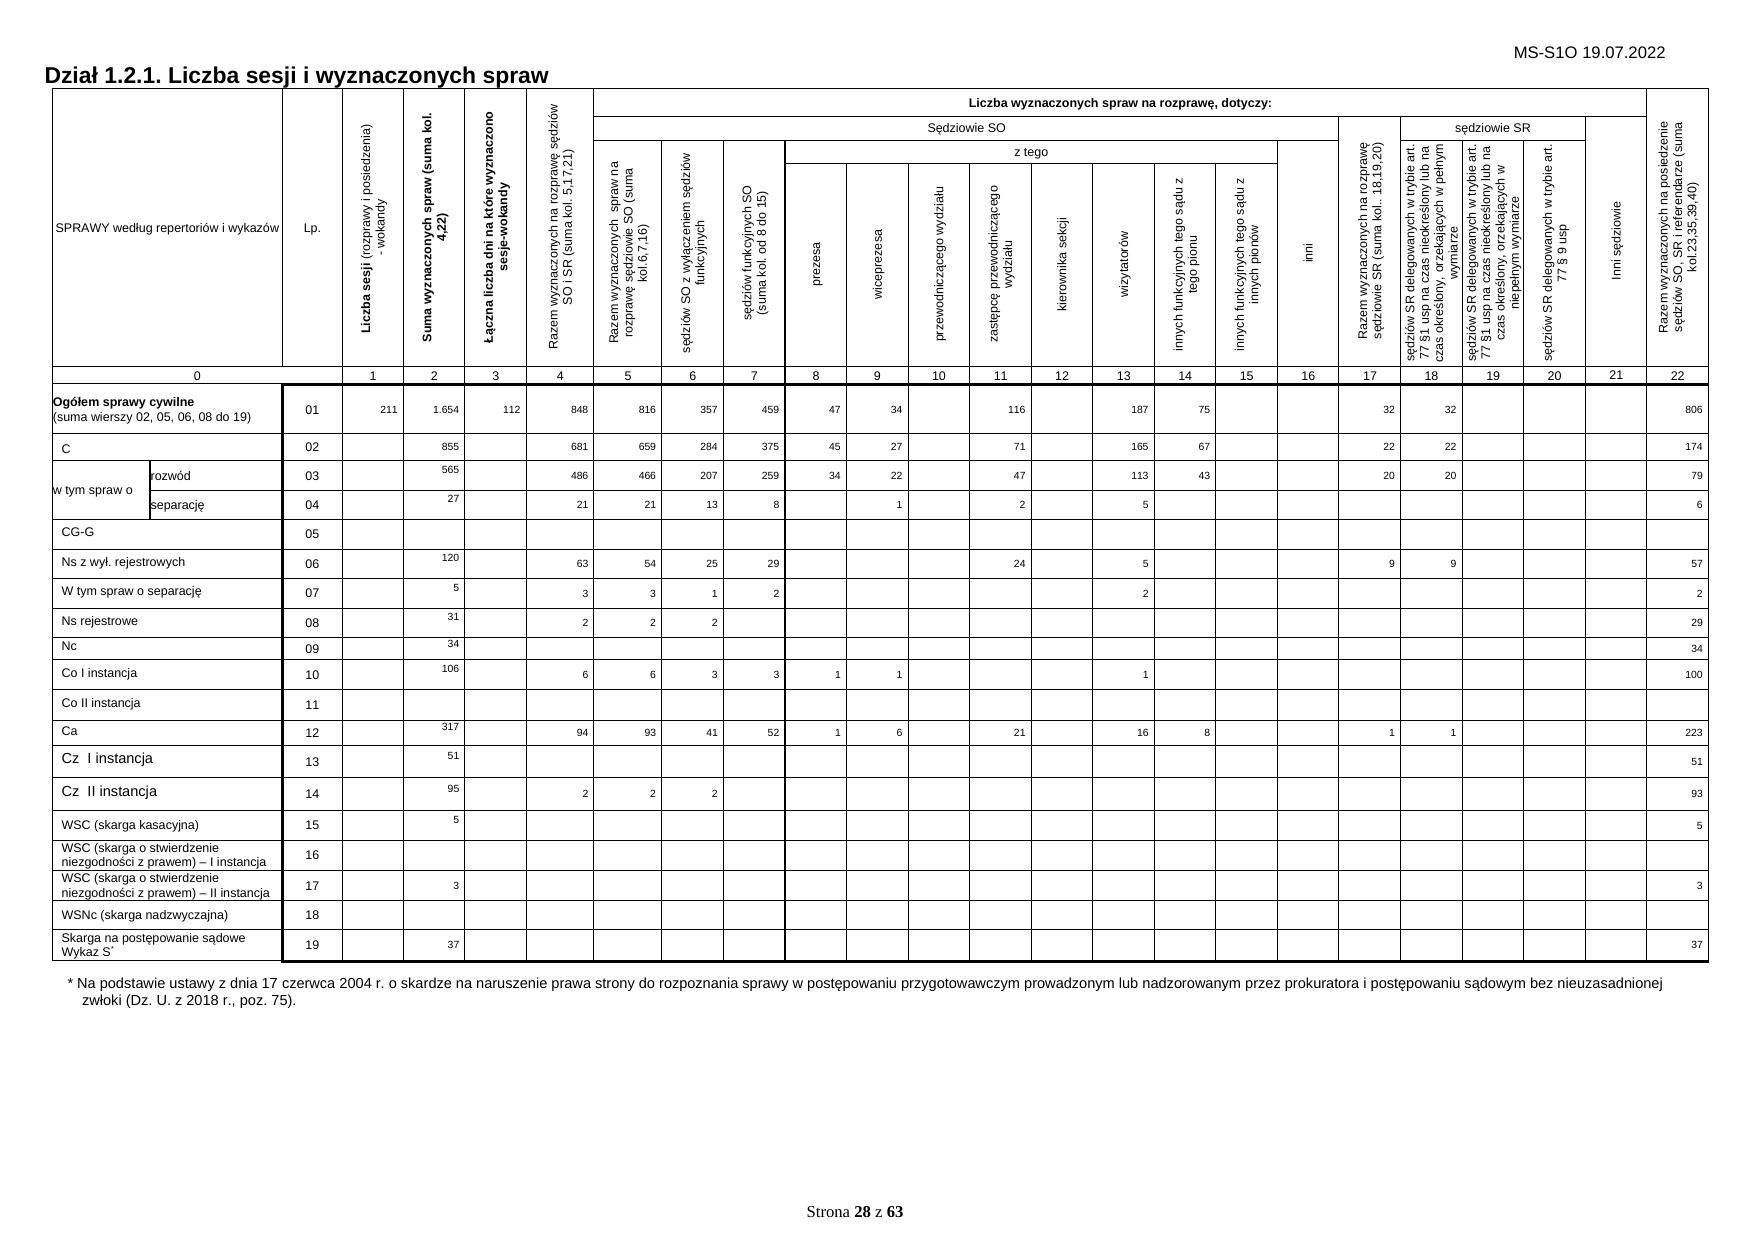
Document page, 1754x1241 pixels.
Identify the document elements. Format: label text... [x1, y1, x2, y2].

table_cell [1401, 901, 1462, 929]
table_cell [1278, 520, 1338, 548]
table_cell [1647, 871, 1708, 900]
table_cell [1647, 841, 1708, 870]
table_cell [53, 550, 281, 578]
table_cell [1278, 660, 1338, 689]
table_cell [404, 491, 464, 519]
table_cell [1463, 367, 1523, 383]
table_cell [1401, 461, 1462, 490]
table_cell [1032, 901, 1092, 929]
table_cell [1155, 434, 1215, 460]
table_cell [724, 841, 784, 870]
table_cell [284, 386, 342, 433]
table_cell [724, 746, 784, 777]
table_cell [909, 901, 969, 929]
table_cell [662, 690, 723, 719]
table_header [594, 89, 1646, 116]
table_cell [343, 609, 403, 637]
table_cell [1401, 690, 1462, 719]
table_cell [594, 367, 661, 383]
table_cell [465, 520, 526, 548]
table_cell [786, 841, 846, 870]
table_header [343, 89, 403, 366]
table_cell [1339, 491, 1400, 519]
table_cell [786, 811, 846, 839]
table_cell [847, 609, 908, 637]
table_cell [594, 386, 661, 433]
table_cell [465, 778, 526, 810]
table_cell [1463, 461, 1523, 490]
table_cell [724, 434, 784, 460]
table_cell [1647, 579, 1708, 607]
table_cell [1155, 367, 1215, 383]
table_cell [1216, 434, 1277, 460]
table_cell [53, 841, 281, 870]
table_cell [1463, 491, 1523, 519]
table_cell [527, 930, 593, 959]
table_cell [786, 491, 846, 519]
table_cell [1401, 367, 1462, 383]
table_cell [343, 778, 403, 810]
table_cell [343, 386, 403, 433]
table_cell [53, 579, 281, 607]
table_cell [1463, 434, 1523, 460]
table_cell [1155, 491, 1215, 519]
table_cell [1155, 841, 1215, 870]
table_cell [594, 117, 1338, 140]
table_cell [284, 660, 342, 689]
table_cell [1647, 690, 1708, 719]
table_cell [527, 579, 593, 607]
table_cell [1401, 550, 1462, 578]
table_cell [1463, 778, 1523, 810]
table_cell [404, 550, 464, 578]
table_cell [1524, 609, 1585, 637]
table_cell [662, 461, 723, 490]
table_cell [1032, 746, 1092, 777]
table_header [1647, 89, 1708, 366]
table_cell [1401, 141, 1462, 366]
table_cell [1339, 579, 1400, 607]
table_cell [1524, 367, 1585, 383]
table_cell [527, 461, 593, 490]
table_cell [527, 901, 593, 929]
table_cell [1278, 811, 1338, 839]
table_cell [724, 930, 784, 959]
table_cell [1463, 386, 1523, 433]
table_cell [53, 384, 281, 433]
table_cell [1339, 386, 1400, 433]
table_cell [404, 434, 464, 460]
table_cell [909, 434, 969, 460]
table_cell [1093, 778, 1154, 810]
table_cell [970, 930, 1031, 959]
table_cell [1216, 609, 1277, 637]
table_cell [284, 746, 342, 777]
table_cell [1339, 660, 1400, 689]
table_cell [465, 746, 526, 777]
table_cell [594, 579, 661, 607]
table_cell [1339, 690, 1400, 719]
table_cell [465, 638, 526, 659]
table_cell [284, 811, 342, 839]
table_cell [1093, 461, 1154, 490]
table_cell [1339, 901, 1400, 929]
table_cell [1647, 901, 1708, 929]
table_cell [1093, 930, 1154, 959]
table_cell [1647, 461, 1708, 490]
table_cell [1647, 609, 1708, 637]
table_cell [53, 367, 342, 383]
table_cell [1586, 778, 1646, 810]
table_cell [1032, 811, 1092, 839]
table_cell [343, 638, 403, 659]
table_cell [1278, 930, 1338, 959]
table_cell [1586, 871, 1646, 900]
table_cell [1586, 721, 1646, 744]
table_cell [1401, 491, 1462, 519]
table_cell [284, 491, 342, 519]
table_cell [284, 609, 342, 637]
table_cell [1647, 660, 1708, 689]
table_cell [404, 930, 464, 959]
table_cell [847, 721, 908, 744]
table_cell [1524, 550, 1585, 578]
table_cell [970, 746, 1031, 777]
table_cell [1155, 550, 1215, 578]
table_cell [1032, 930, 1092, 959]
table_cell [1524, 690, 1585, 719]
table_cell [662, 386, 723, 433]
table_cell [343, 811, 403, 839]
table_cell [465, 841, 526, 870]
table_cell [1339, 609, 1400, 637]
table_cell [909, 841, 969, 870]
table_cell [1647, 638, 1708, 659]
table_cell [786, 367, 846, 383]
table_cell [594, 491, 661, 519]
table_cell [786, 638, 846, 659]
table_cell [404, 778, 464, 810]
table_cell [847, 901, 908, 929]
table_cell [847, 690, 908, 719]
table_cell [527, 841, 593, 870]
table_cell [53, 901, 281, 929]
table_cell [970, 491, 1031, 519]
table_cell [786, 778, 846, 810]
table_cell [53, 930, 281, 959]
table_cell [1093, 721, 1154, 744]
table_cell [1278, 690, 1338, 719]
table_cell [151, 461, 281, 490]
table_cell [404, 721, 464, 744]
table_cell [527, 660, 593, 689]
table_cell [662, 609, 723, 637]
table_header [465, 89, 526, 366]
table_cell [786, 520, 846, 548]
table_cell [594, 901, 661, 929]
text * Na podstawie ustawy z dnia 17 czerwca 2004 r. o skardze na naruszenie prawa strony do rozpoznania sprawy w postępowaniu przygotowawczym prowadzonym lub nadzorowanym przez prokuratora i postępowaniu sądowym bez nieuzasadnionej zwłoki (Dz. U. z 2018 r., poz. 75). [67, 975, 1665, 1008]
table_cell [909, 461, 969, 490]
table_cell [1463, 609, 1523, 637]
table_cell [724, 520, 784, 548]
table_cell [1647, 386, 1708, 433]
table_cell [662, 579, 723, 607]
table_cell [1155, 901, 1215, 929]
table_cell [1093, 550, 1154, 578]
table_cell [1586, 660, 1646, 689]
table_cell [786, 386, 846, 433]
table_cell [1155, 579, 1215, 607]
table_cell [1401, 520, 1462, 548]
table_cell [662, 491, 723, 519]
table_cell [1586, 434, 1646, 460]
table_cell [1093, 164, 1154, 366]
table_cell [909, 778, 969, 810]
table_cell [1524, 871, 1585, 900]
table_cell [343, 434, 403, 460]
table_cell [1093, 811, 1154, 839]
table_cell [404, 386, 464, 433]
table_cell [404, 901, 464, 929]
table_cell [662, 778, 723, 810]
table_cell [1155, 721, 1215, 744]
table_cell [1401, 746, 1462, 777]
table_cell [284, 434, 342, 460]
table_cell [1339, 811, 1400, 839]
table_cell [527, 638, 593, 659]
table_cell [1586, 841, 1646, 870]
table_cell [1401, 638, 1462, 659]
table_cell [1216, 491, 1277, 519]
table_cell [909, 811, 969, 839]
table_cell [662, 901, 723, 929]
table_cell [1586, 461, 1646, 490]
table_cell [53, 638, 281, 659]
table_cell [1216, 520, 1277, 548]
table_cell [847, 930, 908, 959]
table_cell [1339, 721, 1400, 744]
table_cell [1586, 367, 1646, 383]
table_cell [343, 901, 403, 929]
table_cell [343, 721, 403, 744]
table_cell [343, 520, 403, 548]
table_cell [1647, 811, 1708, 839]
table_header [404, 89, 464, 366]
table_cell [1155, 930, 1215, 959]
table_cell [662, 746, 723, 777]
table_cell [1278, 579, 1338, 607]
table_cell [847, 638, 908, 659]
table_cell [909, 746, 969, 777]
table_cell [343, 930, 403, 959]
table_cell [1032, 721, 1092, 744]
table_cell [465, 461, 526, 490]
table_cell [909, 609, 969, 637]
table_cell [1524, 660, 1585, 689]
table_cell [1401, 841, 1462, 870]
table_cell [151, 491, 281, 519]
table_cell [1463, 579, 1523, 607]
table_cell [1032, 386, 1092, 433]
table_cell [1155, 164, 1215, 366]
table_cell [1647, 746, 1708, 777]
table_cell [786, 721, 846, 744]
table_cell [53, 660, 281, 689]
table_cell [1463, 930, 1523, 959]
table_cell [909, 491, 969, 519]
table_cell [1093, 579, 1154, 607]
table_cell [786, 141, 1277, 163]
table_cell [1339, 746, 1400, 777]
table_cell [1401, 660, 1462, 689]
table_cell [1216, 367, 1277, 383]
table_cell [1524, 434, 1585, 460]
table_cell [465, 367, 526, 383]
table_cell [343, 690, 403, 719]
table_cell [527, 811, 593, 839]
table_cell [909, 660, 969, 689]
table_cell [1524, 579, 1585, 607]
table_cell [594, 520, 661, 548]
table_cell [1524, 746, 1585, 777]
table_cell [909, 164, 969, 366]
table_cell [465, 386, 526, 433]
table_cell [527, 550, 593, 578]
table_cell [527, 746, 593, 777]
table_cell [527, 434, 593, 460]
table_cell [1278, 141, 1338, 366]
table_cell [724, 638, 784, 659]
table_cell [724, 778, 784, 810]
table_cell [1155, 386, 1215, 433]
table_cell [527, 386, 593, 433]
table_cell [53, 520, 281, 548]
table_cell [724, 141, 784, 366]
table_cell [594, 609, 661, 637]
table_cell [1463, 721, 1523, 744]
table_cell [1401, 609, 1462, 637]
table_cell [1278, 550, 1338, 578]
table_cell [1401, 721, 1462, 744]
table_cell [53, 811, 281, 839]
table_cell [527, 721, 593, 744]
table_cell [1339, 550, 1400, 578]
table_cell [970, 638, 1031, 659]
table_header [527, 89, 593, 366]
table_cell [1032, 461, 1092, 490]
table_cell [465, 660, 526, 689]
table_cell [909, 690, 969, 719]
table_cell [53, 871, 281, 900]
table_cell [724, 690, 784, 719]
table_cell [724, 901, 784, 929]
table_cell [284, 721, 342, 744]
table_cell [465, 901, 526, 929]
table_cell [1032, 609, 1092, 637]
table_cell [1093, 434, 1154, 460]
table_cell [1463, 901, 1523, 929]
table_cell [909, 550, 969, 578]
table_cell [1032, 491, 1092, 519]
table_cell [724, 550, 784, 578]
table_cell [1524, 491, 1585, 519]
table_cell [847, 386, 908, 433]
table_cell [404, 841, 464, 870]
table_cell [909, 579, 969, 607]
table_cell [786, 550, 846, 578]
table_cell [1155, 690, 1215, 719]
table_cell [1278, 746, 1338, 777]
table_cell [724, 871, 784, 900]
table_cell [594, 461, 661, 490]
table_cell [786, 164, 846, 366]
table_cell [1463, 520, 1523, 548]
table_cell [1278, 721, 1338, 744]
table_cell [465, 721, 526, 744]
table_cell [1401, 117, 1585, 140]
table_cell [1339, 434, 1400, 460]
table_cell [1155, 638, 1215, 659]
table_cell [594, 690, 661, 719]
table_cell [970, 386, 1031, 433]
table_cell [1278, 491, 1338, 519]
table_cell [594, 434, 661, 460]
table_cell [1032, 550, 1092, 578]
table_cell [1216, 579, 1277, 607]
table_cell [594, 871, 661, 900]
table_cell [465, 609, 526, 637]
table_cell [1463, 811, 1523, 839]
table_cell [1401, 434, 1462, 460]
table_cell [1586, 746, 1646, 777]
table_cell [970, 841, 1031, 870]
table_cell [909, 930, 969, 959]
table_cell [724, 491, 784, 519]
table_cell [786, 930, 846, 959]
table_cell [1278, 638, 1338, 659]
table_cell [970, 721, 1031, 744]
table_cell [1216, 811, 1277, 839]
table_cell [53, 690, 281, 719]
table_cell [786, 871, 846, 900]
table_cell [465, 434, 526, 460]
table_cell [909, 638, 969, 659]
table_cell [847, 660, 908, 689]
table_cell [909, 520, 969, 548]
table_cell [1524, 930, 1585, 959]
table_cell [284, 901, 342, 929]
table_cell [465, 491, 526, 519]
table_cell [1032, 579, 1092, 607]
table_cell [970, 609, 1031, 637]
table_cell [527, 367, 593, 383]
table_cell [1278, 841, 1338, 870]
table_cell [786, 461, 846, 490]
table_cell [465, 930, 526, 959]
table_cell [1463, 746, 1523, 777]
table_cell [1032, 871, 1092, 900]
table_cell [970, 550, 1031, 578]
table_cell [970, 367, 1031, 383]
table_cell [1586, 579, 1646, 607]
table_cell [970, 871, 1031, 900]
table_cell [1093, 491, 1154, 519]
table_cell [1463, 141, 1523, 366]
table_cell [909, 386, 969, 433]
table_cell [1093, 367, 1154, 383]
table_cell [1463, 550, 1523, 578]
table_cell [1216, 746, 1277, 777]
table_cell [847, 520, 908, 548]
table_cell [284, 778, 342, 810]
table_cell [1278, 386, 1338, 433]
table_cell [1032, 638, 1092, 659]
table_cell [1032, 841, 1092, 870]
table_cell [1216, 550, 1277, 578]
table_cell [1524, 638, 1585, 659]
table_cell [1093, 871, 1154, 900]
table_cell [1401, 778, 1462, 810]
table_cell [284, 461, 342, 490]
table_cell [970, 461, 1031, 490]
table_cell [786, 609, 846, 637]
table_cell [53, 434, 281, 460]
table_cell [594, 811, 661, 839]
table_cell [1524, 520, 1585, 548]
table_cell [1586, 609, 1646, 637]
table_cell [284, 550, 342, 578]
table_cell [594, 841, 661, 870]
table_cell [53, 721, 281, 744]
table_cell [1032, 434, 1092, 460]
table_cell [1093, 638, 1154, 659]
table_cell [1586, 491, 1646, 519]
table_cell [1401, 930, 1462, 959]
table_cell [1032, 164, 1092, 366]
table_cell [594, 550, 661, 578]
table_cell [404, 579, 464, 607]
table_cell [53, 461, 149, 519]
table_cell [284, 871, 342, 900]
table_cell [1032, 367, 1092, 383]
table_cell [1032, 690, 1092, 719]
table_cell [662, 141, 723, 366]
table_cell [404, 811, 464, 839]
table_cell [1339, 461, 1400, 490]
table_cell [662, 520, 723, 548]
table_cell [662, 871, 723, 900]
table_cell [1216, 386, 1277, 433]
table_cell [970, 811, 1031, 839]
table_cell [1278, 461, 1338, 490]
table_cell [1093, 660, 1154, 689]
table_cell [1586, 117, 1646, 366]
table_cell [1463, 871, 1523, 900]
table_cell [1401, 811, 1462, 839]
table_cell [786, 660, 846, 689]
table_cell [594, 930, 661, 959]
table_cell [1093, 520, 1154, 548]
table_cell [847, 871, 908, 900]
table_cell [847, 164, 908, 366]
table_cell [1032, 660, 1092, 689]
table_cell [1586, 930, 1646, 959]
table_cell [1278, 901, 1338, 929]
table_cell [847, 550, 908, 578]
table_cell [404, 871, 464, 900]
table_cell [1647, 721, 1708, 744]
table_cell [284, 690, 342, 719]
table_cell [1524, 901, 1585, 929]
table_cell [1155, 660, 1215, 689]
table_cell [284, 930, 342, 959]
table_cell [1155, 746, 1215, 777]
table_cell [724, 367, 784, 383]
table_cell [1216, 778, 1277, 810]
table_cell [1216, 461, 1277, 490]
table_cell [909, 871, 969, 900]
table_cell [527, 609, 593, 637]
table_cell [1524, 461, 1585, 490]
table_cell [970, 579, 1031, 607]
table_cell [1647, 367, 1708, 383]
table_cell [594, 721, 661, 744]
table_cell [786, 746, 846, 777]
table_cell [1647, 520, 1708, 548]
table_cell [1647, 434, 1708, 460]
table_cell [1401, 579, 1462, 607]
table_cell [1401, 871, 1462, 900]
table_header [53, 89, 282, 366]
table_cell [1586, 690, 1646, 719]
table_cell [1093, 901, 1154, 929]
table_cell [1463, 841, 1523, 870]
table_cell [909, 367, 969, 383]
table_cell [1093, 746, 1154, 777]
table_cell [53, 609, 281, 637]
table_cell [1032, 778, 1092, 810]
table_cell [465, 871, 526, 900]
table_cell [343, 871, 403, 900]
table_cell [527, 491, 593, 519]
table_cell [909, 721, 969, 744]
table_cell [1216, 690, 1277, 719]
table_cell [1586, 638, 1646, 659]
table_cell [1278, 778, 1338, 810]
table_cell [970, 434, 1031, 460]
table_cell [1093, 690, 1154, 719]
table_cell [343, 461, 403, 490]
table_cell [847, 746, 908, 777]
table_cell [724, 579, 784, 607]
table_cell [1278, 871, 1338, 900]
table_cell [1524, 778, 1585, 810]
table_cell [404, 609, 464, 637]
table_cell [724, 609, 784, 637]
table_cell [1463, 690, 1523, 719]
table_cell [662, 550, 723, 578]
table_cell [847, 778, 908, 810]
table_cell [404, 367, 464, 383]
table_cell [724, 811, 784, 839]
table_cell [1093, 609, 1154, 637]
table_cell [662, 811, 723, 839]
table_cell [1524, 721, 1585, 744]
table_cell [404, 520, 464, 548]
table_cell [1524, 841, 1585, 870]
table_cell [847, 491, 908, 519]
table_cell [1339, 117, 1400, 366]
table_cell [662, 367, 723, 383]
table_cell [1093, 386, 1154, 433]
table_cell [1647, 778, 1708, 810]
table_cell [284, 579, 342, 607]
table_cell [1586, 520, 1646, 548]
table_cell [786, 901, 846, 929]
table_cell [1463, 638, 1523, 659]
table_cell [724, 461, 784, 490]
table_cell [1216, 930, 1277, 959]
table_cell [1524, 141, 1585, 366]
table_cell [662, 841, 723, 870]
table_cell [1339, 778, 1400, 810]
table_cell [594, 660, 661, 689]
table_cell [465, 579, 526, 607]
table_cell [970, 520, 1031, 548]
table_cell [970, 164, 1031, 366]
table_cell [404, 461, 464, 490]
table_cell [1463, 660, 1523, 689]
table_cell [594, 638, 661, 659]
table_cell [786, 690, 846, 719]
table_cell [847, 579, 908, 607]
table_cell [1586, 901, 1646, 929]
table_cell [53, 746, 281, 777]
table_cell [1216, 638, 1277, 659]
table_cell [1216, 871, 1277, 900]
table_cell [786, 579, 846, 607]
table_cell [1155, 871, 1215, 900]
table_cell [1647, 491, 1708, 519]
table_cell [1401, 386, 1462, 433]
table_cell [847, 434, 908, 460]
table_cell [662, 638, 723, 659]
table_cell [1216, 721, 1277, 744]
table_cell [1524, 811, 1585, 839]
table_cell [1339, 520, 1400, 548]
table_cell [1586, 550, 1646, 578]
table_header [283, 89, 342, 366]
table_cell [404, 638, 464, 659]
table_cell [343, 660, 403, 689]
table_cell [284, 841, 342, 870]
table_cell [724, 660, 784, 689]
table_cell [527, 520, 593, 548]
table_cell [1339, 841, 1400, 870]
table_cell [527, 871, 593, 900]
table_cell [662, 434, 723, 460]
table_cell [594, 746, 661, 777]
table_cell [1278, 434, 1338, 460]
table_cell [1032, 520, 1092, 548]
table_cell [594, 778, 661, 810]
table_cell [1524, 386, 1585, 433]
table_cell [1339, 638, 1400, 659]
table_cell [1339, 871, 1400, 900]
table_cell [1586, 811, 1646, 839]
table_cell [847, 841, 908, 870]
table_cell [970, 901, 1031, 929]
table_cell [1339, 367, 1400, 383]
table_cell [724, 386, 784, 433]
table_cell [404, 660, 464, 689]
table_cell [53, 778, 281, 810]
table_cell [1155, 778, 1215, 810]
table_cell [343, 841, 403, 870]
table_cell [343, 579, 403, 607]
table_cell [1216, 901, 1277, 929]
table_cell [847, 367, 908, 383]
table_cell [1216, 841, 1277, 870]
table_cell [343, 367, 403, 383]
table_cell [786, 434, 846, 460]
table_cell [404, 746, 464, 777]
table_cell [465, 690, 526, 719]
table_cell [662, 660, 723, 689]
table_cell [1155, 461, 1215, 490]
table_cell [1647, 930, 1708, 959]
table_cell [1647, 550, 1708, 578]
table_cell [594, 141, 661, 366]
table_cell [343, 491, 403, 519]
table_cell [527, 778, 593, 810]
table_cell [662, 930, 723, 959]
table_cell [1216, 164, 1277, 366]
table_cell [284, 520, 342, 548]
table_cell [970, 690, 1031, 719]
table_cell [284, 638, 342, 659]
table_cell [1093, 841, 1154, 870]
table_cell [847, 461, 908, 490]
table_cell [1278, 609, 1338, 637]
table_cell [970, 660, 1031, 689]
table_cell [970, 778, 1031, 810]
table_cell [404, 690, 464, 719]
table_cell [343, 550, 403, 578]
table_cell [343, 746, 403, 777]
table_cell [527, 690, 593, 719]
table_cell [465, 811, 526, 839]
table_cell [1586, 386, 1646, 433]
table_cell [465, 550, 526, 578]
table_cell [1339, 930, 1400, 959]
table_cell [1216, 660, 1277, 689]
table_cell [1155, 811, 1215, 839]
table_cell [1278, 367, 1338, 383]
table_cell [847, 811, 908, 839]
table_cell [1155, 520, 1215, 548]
text Dział 1.2.1. Liczba sesji i wyznaczonych spraw [44, 62, 1665, 88]
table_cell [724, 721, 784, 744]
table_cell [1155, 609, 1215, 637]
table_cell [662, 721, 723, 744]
